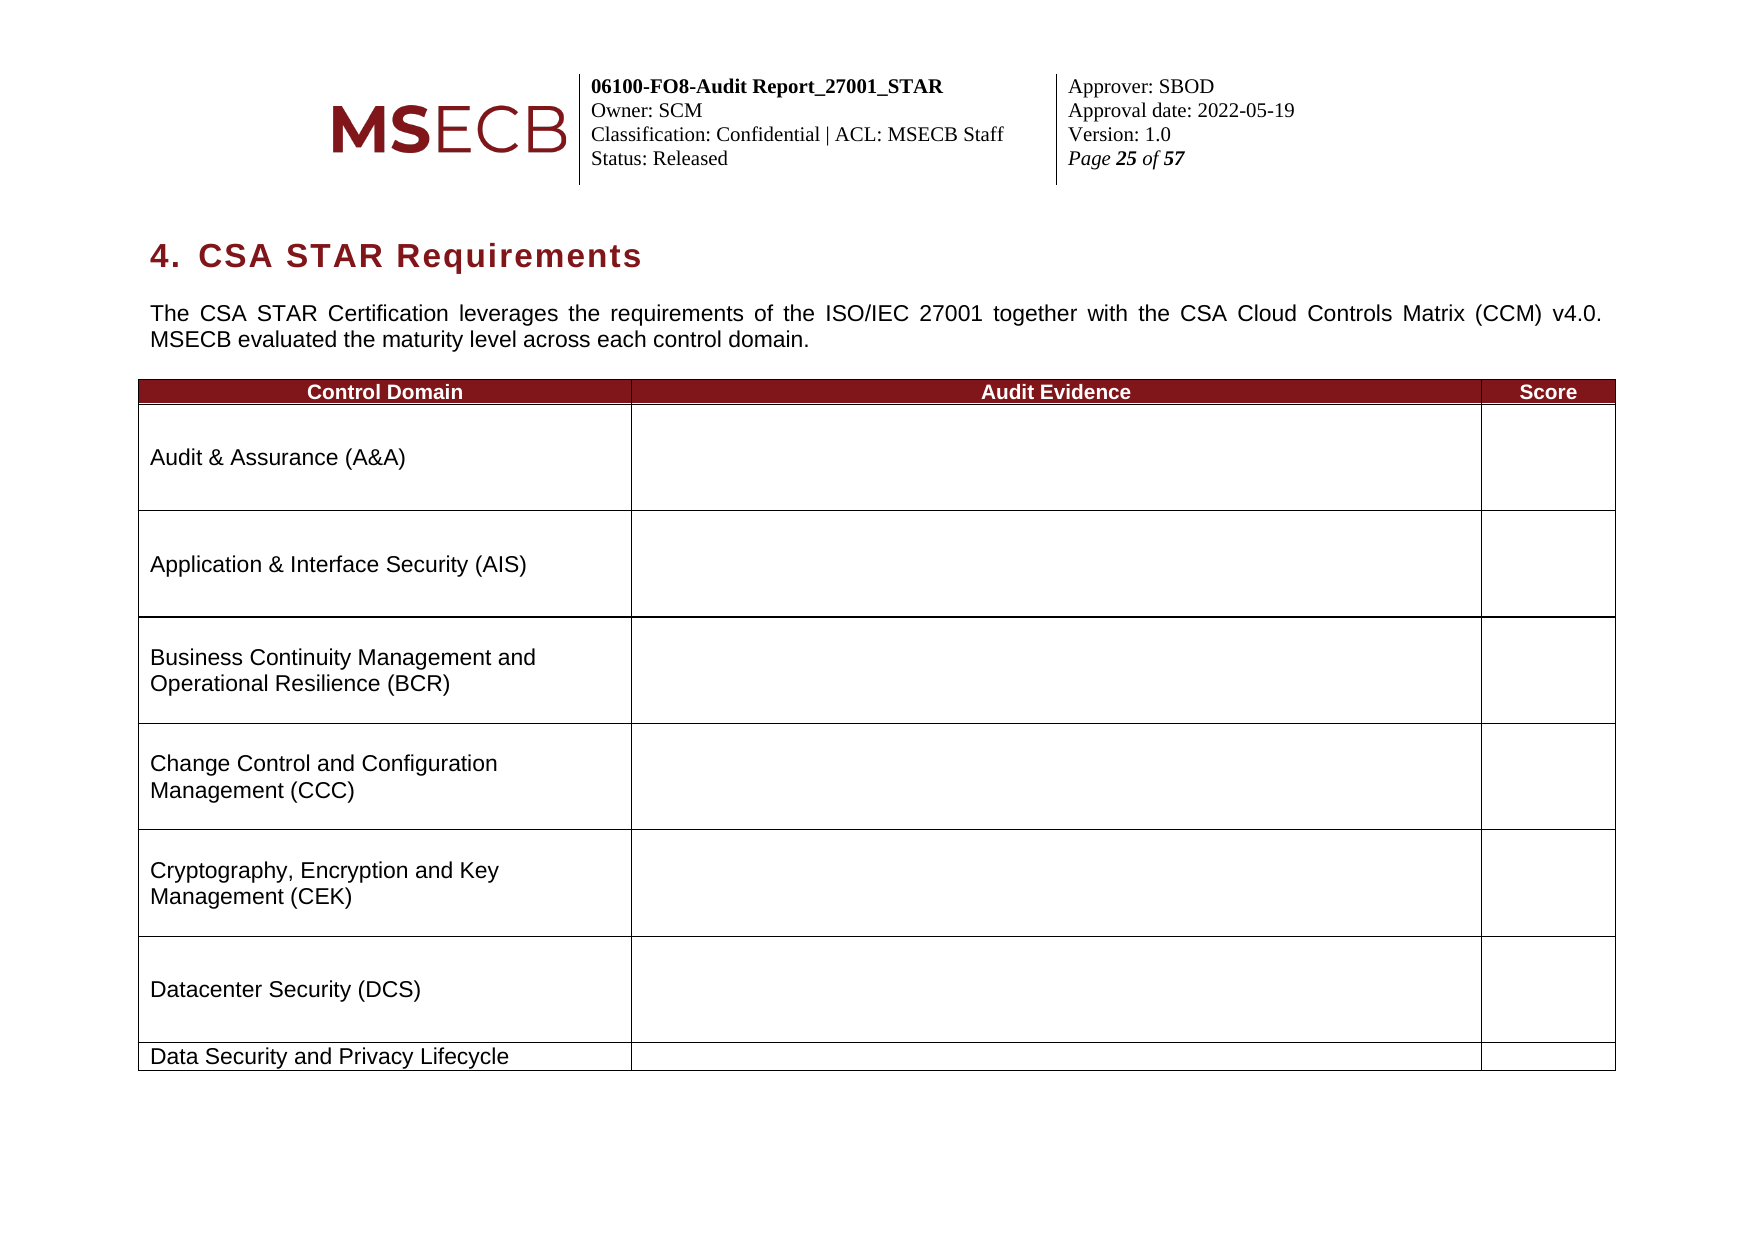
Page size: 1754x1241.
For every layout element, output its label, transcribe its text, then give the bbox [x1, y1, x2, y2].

table_cell [632, 1043, 1481, 1070]
table_header Audit Evidence [632, 380, 1481, 403]
table_cell Change Control and Configuration Management (CCC) [139, 724, 631, 829]
table_cell Cryptography, Encryption and Key Management (CEK) [139, 830, 631, 936]
picture [332, 105, 567, 153]
table_cell [1482, 724, 1615, 829]
table_cell [1482, 830, 1615, 936]
table_cell Audit & Assurance (A&A) [139, 405, 631, 510]
table_cell [1482, 618, 1615, 723]
table_cell Business Continuity Management and Operational Resilience (BCR) [139, 618, 631, 723]
table_cell Application & Interface Security (AIS) [139, 511, 631, 616]
table_header Score [1482, 380, 1615, 403]
table_cell [1482, 1043, 1615, 1070]
table_cell [632, 830, 1481, 936]
table_cell [1482, 511, 1615, 616]
table_cell [1482, 405, 1615, 510]
table_cell [632, 618, 1481, 723]
table_cell [632, 405, 1481, 510]
table_cell [632, 937, 1481, 1042]
table_cell [632, 511, 1481, 616]
text The CSA STAR Certification leverages the requirements of the ISO/IEC 27001 together with the CSA Cloud Controls Matrix (CCM) v4.0. MSECB evaluated the maturity level across each control domain. [150, 299, 1604, 352]
table_cell [632, 724, 1481, 829]
table_cell Data Security and Privacy Lifecycle Management (DSP) [139, 1043, 631, 1070]
table_header Control Domain [139, 380, 631, 403]
table_cell [1482, 937, 1615, 1042]
subtitle CSA STAR Requirements [150, 236, 1604, 274]
table_cell Datacenter Security (DCS) [139, 937, 631, 1042]
